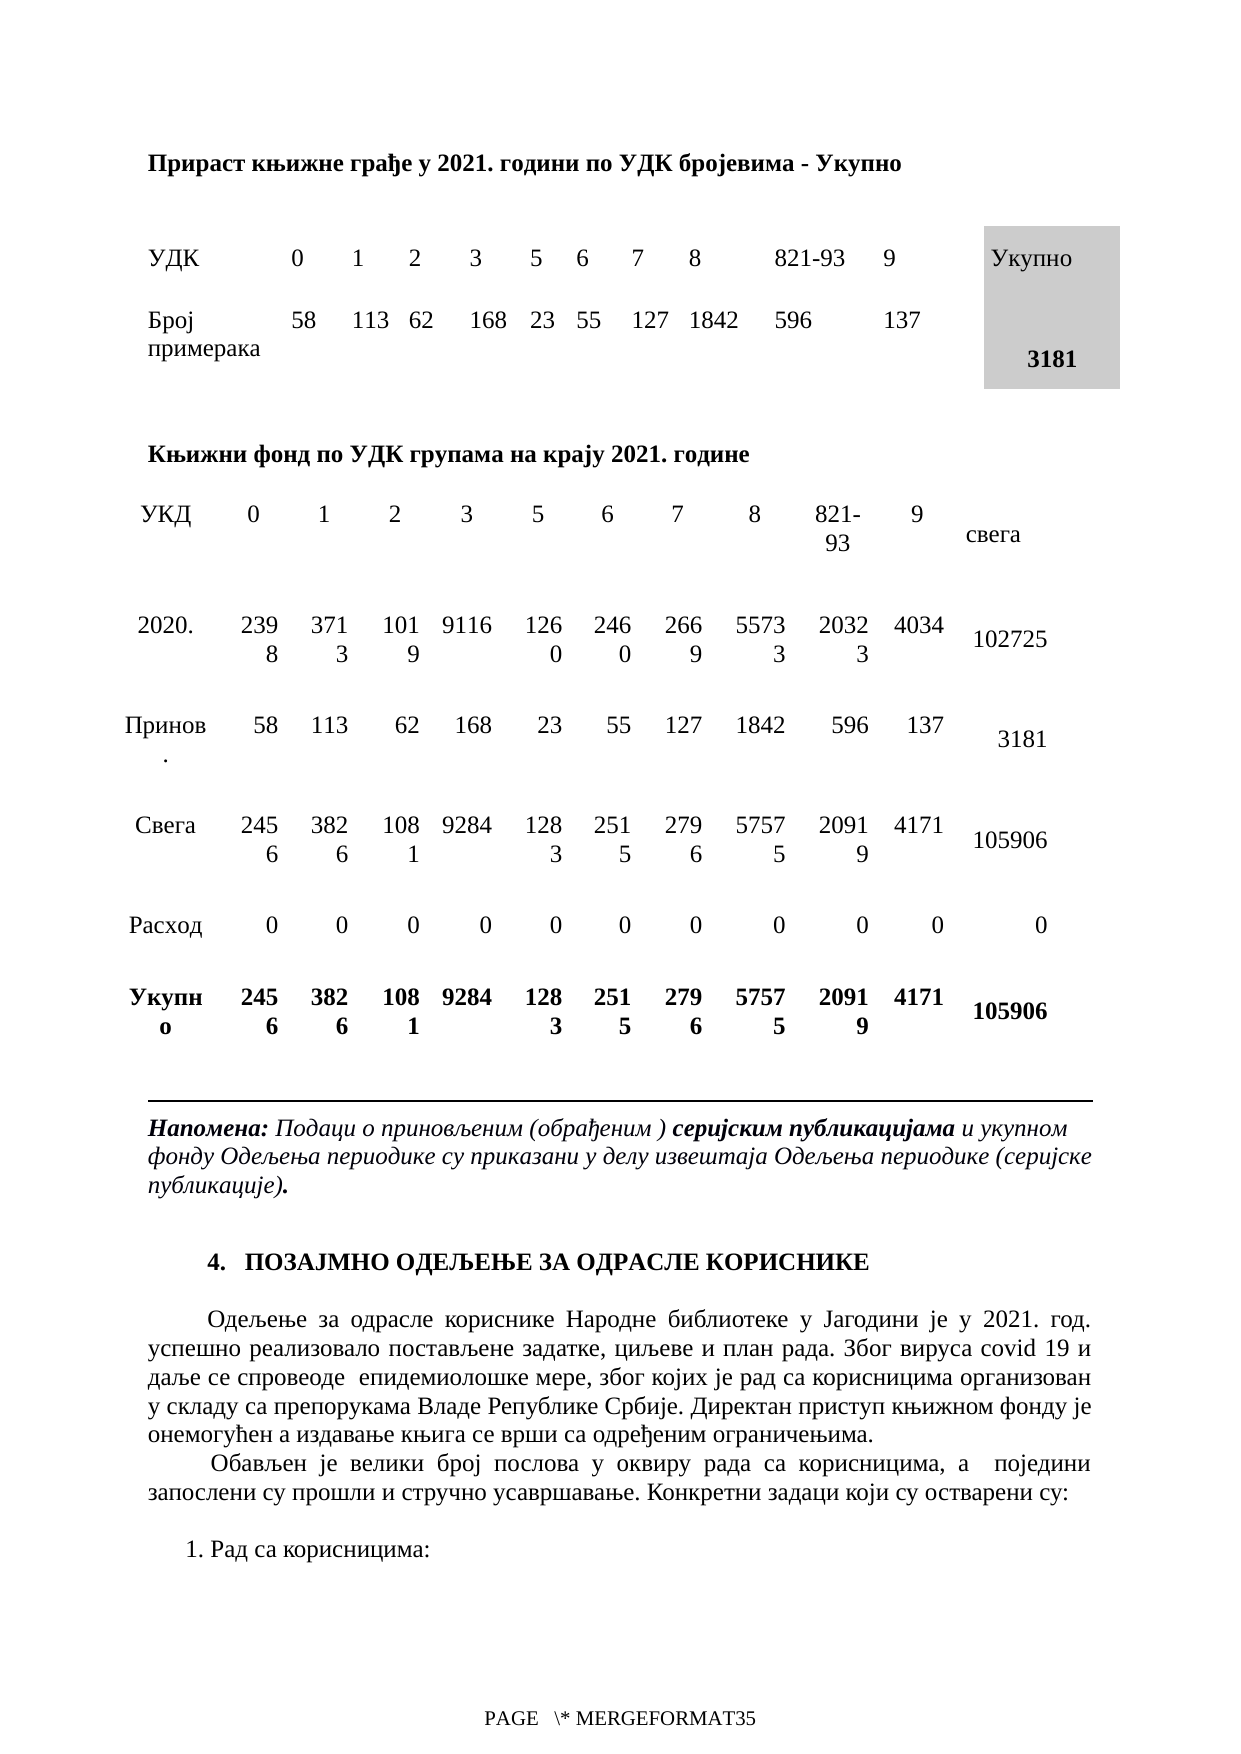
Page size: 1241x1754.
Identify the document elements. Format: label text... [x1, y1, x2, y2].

table_cell 1081 [359, 789, 430, 889]
table_cell 1081 [359, 961, 430, 1061]
table_header 8 [713, 478, 796, 589]
table_header УКД [113, 478, 218, 589]
table_cell 20919 [796, 789, 879, 889]
table_cell 2515 [573, 789, 642, 889]
table_header 5 [503, 478, 573, 589]
table_header 8 [683, 226, 768, 288]
table_cell 1283 [503, 789, 573, 889]
table_cell 2669 [642, 589, 713, 689]
table_header 6 [570, 226, 625, 288]
table_cell 2456 [218, 789, 289, 889]
table_cell 4171 [879, 961, 955, 1061]
text Књижни фонд по УДК групама на крају 2021. године [148, 439, 1093, 468]
table_cell 2020. [113, 589, 218, 689]
table_cell 105906 [955, 961, 1058, 1061]
table_cell 1019 [359, 589, 430, 689]
table_cell 168 [463, 288, 523, 389]
table_cell 58 [285, 288, 345, 389]
table_cell 58 [218, 689, 289, 789]
table_header 9 [879, 478, 955, 589]
table_cell 113 [345, 288, 402, 389]
table_header 5 [524, 226, 570, 288]
table_cell 2460 [573, 589, 642, 689]
table_cell 127 [642, 689, 713, 789]
table_header 821-93 [796, 478, 879, 589]
table_header свега [955, 478, 1058, 589]
table_cell Укупно [113, 961, 218, 1061]
table_cell 62 [403, 288, 463, 389]
table_header УДК [141, 226, 285, 288]
table_cell 3826 [289, 789, 359, 889]
table_cell 55733 [713, 589, 796, 689]
table_cell 105906 [955, 789, 1058, 889]
table_cell 55 [570, 288, 625, 389]
table_cell 0 [289, 889, 359, 961]
table_cell Принов. [113, 689, 218, 789]
table_cell 0 [503, 889, 573, 961]
table_cell 1260 [503, 589, 573, 689]
table_cell 0 [713, 889, 796, 961]
list ПОЗАЈМНО ОДЕЉЕЊЕ ЗА ОДРАСЛЕ КОРИСНИКЕ [207, 1247, 1093, 1276]
table_cell 9284 [430, 789, 503, 889]
table_header 1 [345, 226, 402, 288]
table_cell 3826 [289, 961, 359, 1061]
table_cell 137 [877, 288, 984, 389]
table_cell 0 [955, 889, 1058, 961]
table_cell 127 [625, 288, 682, 389]
table_cell 2796 [642, 789, 713, 889]
table_cell 20323 [796, 589, 879, 689]
table_header 6 [573, 478, 642, 589]
table_cell 102725 [955, 589, 1058, 689]
table_cell 0 [218, 889, 289, 961]
table_cell 57575 [713, 789, 796, 889]
table_cell 1842 [713, 689, 796, 789]
table_header 0 [218, 478, 289, 589]
table_cell 168 [430, 689, 503, 789]
table_header 3 [463, 226, 523, 288]
table_header 2 [403, 226, 463, 288]
table_cell 4034 [879, 589, 955, 689]
table_cell 596 [796, 689, 879, 789]
table_cell 0 [359, 889, 430, 961]
table_cell 3181 [955, 689, 1058, 789]
text Напомена: Подаци о приновљеним (обрађеним ) серијским публикацијама и укупном фонду Одељења периодике су приказани у делу извештаја Одељења периодике (серијске публикације). [148, 1113, 1093, 1199]
text Обављен је велики број послова у оквиру рада са корисницима, а поједини запослени су прошли и стручно усавршавање. Конкретни задаци који су остварени су: [148, 1448, 1093, 1506]
table_cell 137 [879, 689, 955, 789]
table_cell 113 [289, 689, 359, 789]
table_header 7 [625, 226, 682, 288]
table_cell 1283 [503, 961, 573, 1061]
text Прираст књижне грађе у 2021. години по УДК бројевима - Укупно [148, 148, 1093, 176]
table_cell 0 [642, 889, 713, 961]
table_cell 57575 [713, 961, 796, 1061]
table_cell 1842 [683, 288, 768, 389]
table_header 3 [430, 478, 503, 589]
table_cell 23 [524, 288, 570, 389]
table_cell 0 [430, 889, 503, 961]
table_cell Расход [113, 889, 218, 961]
table_header 0 [285, 226, 345, 288]
table_cell 55 [573, 689, 642, 789]
table_cell 4171 [879, 789, 955, 889]
table_header 7 [642, 478, 713, 589]
table_cell 9284 [430, 961, 503, 1061]
text 1. Рад са корисницима: [148, 1534, 1093, 1563]
table_header 2 [359, 478, 430, 589]
table_cell 3713 [289, 589, 359, 689]
table_cell 0 [879, 889, 955, 961]
table_cell 596 [768, 288, 877, 389]
table_cell 20919 [796, 961, 879, 1061]
table_cell 2515 [573, 961, 642, 1061]
table_cell 62 [359, 689, 430, 789]
table_cell Број примерака [141, 288, 285, 389]
table_header 1 [289, 478, 359, 589]
table_cell 9116 [430, 589, 503, 689]
text Одељење за одрасле кориснике Народне библиотеке у Јагодини је у 2021. год. успешно реализовало постављене задатке, циљеве и план рада. Због вируса covid 19 и даље се спровеоде епидемиолошке мере, због којих је рад са корисницима организован у складу са препорукама Владе Републике Србије. Директан приступ књижном фонду је онемогућен а издавање књига се врши са одређеним ограничењима. [148, 1304, 1093, 1448]
table_cell 23 [503, 689, 573, 789]
table_cell 0 [796, 889, 879, 961]
table_cell 0 [573, 889, 642, 961]
table_cell 3181 [984, 288, 1120, 389]
table_header 9 [877, 226, 984, 288]
table_cell 2796 [642, 961, 713, 1061]
table_header Укупно [984, 226, 1120, 288]
table_header 821-93 [768, 226, 877, 288]
table_cell Свега [113, 789, 218, 889]
table_cell 2456 [218, 961, 289, 1061]
table_cell 2398 [218, 589, 289, 689]
